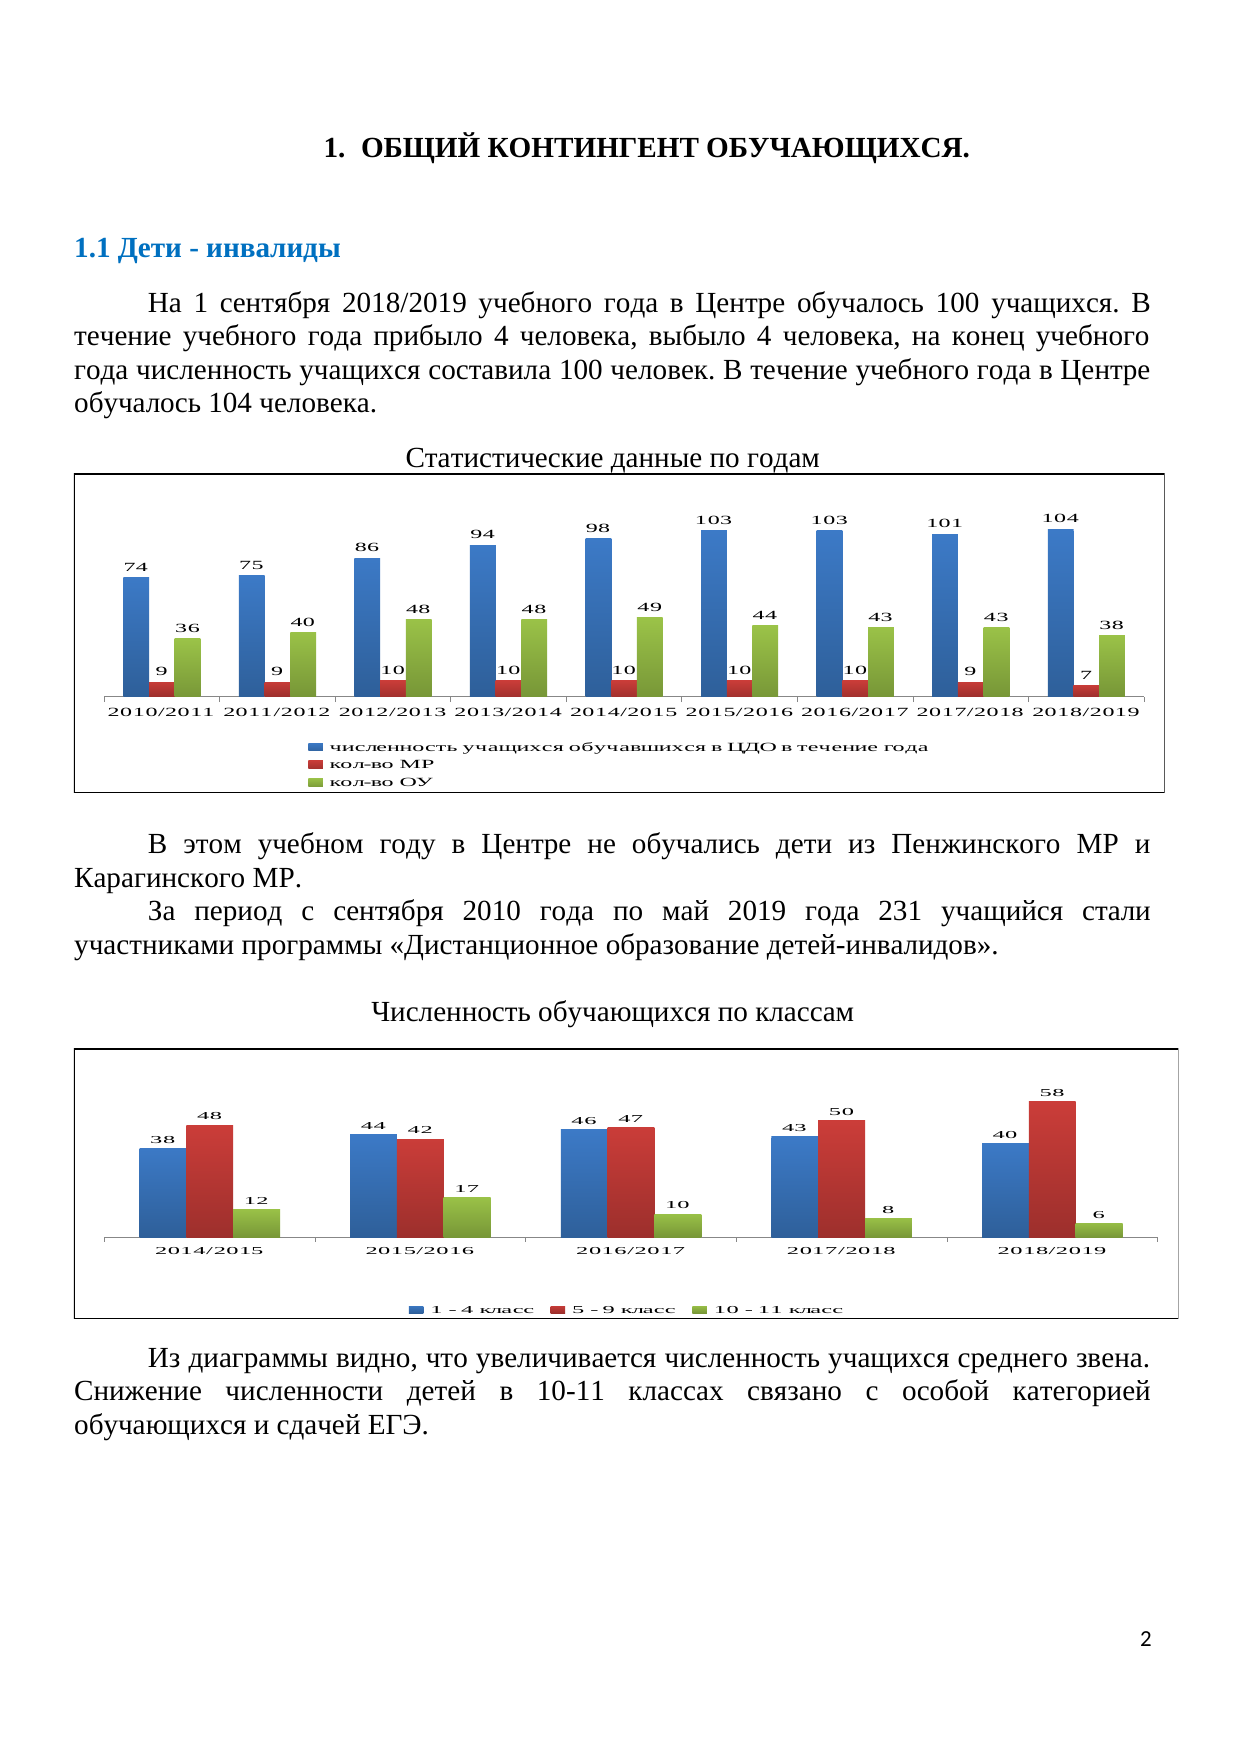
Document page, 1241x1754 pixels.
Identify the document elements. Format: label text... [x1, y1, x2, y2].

text Численность обучающихся по классам [74, 994, 1152, 1028]
text В этом учебном году в Центре не обучались дети из Пенжинского МР и Карагинского МР. [74, 826, 1152, 893]
text На 1 сентября 2018/2019 учебного года в Центре обучалось 100 учащихся. В течение учебного года прибыло 4 человека, выбыло 4 человека, на конец учебного года численность учащихся составила 100 человек. В течение учебного года в Центре обучалось 104 человека. [74, 285, 1152, 419]
list ОБЩИЙ КОНТИНГЕНТ ОБУЧАЮЩИХСЯ. [142, 130, 1152, 163]
text Из диаграммы видно, что увеличивается численность учащихся среднего звена. Снижение численности детей в 10-11 классах связано с особой категорией обучающихся и сдачей ЕГЭ. [74, 1340, 1152, 1440]
text За период с сентября 2010 года по май 2019 года 231 учащийся стали участниками программы «Дистанционное образование детей-инвалидов». [74, 893, 1152, 961]
text Статистические данные по годам [74, 440, 1152, 473]
text 1.1 Дети - инвалиды [74, 231, 1152, 264]
